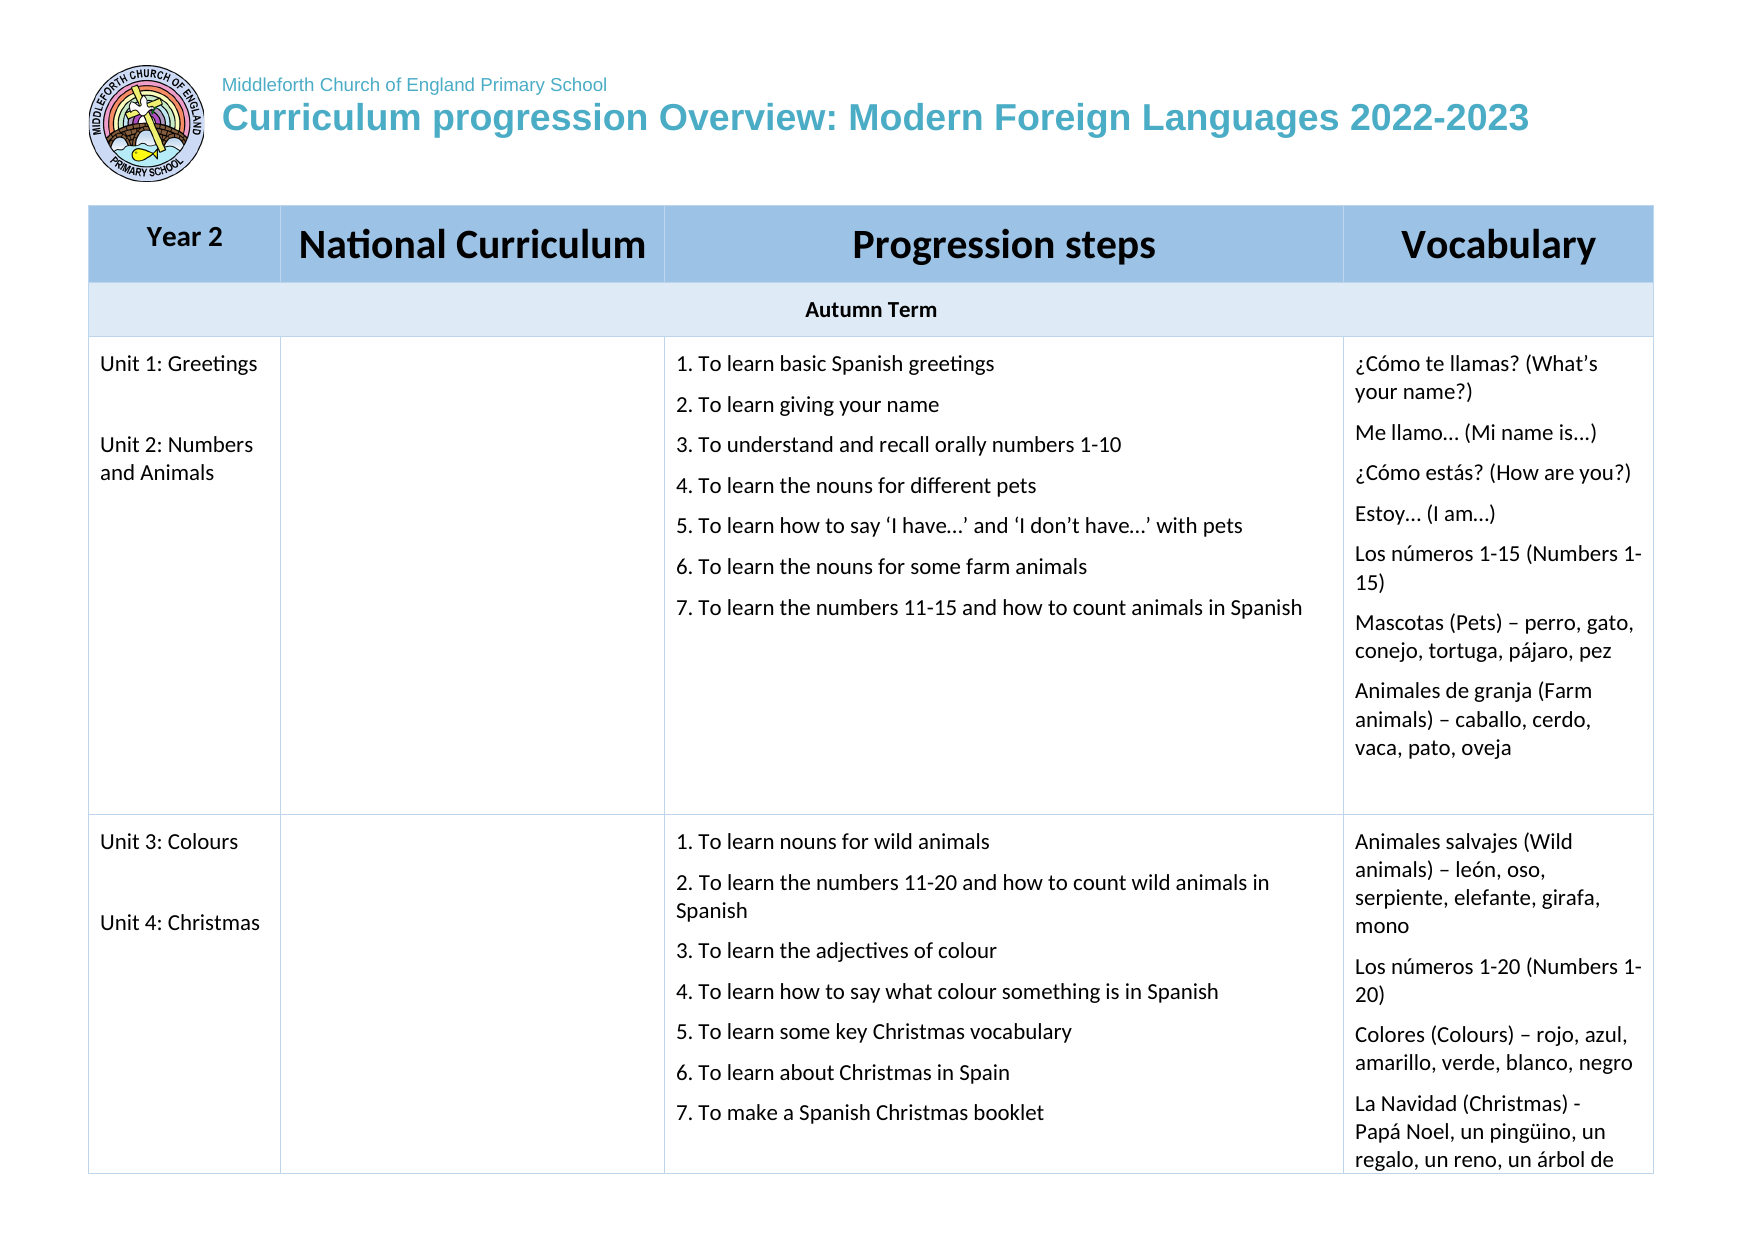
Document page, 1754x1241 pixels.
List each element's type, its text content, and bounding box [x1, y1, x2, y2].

table_cell ¿Cómo te llamas? (What’s your name?) Me llamo… (Mi name is...) ¿Cómo estás? (How are you?) Estoy… (I am…) Los números 1-15 (Numbers 1-15) Mascotas (Pets) – perro, gato, conejo, tortuga, pájaro, pez Animales de granja (Farm animals) – caballo, cerdo, vaca, pato, oveja [1344, 337, 1653, 814]
table_cell Unit 3: Colours Unit 4: Christmas [89, 815, 280, 1173]
table_header National Curriculum [281, 206, 664, 282]
table_cell Autumn Term [89, 283, 1653, 336]
table_cell Unit 1: Greetings Unit 2: Numbers and Animals [89, 337, 280, 814]
table_cell 1. To learn basic Spanish greetings 2. To learn giving your name 3. To understand and recall orally numbers 1-10 4. To learn the nouns for different pets 5. To learn how to say ‘I have…’ and ‘I don’t have…’ with pets 6. To learn the nouns for some farm animals 7. To learn the numbers 11-15 and how to count animals in Spanish [665, 337, 1343, 814]
table_cell [281, 337, 664, 814]
table_header Progression steps [665, 206, 1343, 282]
table_cell [281, 815, 664, 1173]
picture [88, 65, 205, 182]
table_header Year 2 [89, 206, 280, 282]
table_header Vocabulary [1344, 206, 1653, 282]
